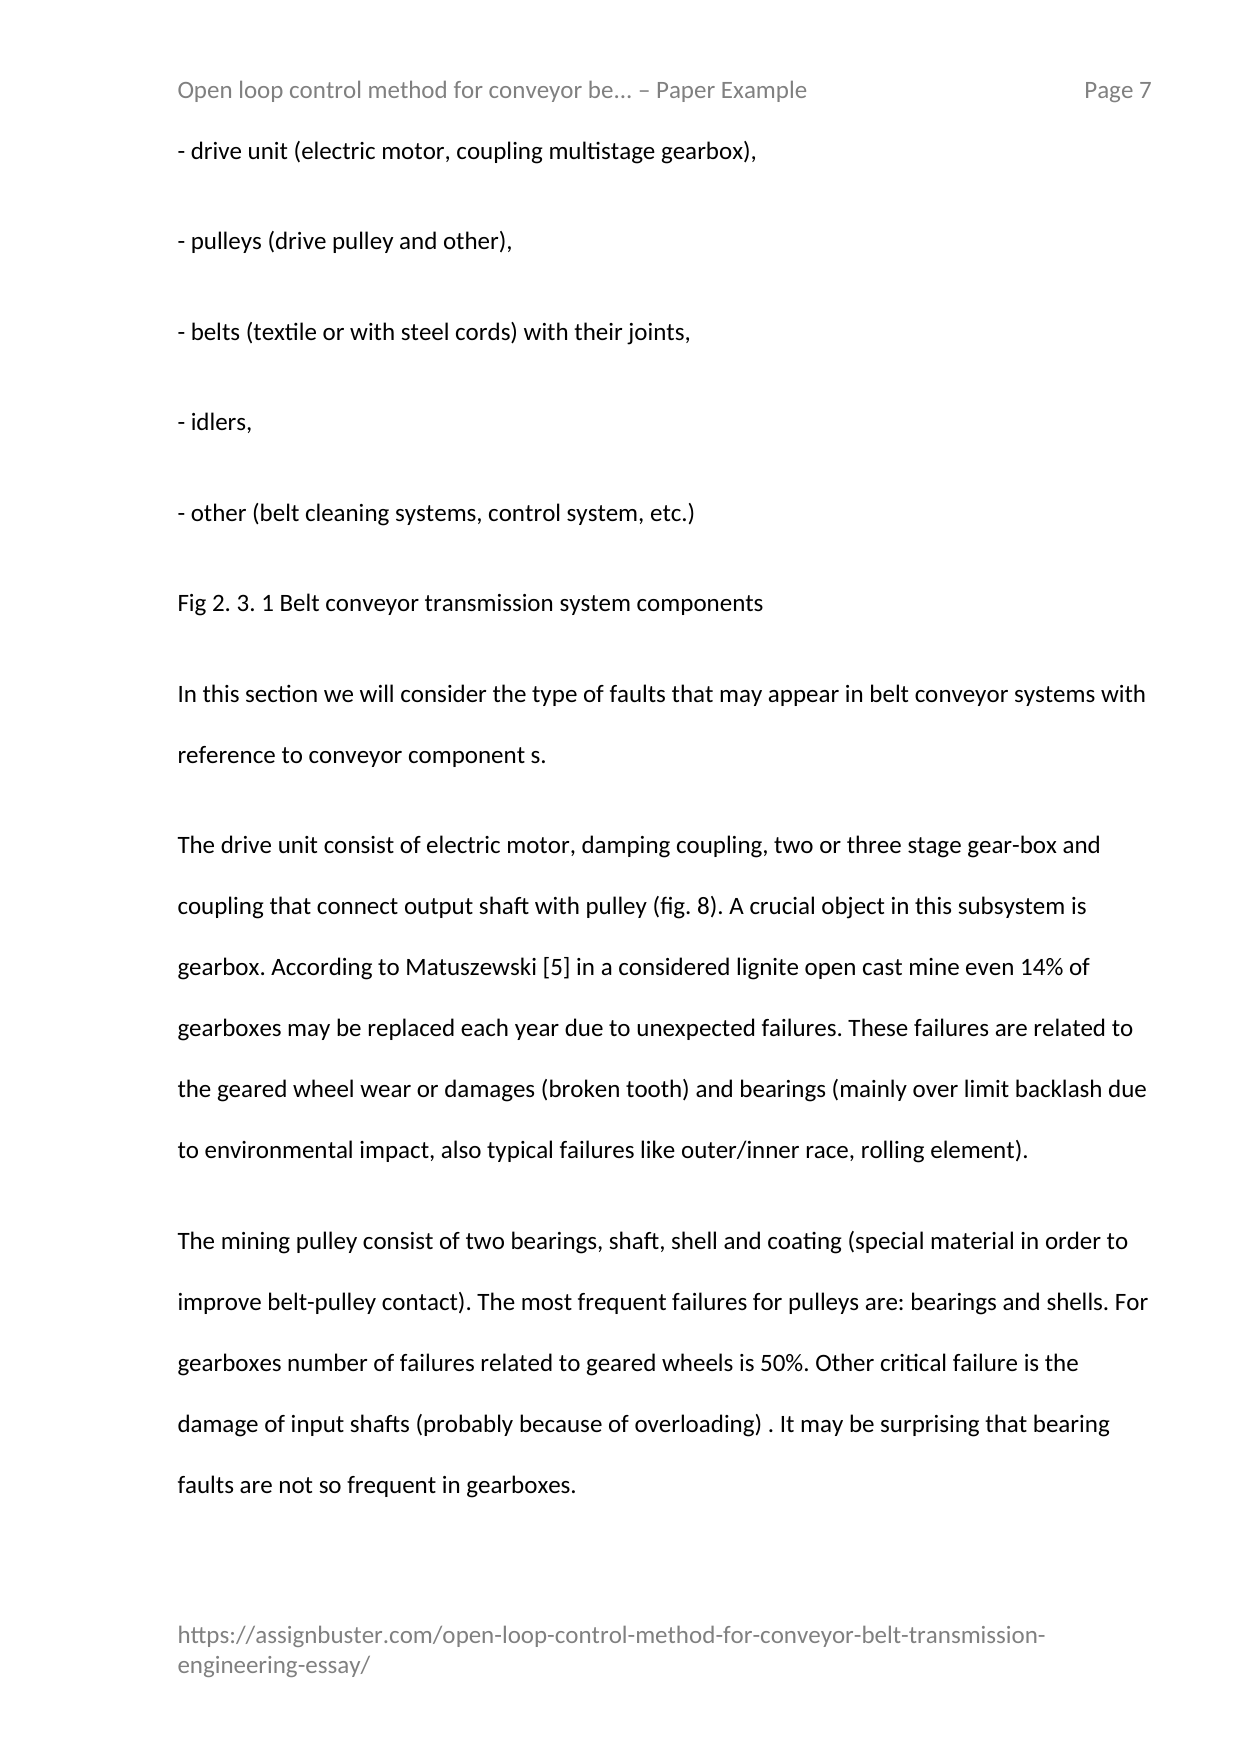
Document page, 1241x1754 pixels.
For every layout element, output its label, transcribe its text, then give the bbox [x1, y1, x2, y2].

text - drive unit (electric motor, coupling multistage gearbox), [177, 135, 1152, 165]
text - pulleys (drive pulley and other), [177, 225, 1152, 256]
text The mining pulley consist of two bearings, shaft, shell and coating (special material in order to improve belt-pulley contact). The most frequent failures for pulleys are: bearings and shells. For gearboxes number of failures related to geared wheels is 50%. Other critical failure is the damage of input shafts (probably because of overloading) . It may be surprising that bearing faults are not so frequent in gearboxes. [177, 1225, 1152, 1500]
text Fig 2. 3. 1 Belt conveyor transmission system components [177, 587, 1152, 618]
text The drive unit consist of electric motor, damping coupling, two or three stage gear-box and coupling that connect output shaft with pulley (fig. 8). A crucial object in this subsystem is gearbox. According to Matuszewski [5] in a considered lignite open cast mine even 14% of gearboxes may be replaced each year due to unexpected failures. These failures are related to the geared wheel wear or damages (broken tooth) and bearings (mainly over limit backlash due to environmental impact, also typical failures like outer/inner race, rolling element). [177, 829, 1152, 1165]
text - other (belt cleaning systems, control system, etc.) [177, 497, 1152, 527]
text - belts (textile or with steel cords) with their joints, [177, 316, 1152, 346]
text In this section we will consider the type of faults that may appear in belt conveyor systems with reference to conveyor component s. [177, 678, 1152, 769]
text - idlers, [177, 406, 1152, 437]
